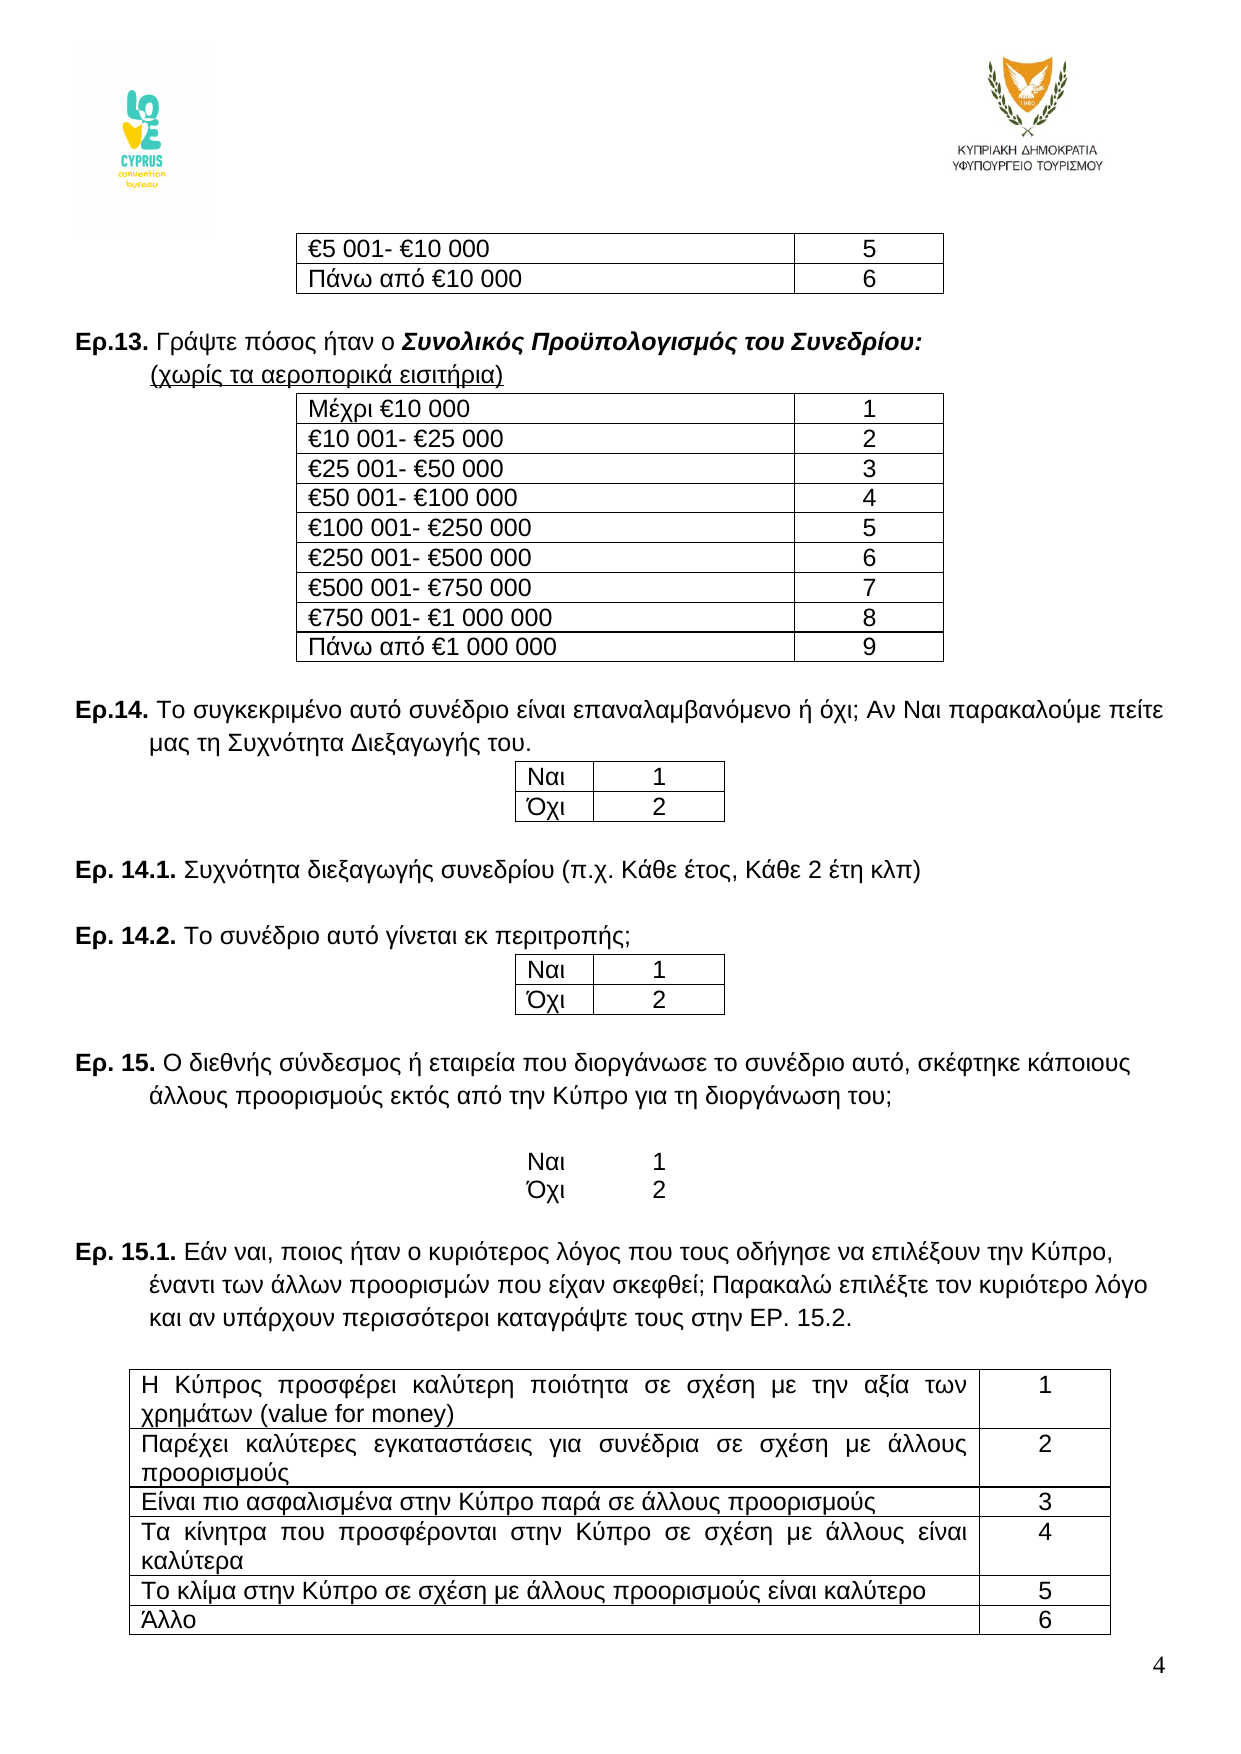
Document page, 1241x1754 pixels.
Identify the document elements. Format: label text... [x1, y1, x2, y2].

table_cell 5 [795, 513, 943, 542]
table_cell 6 [795, 264, 943, 293]
table_cell €100 001- €250 000 [297, 513, 794, 542]
table_header 1 [980, 1370, 1110, 1428]
table_cell Όχι [516, 1175, 593, 1204]
table_header Ναι [516, 1147, 593, 1175]
table_cell €500 001- €750 000 [297, 573, 794, 602]
table_header Η Κύπρος προσφέρει καλύτερη ποιότητα σε σχέση με την αξία των χρημάτων (value for money) [130, 1370, 979, 1428]
table_cell 3 [795, 454, 943, 482]
table_header 1 [594, 955, 724, 984]
table_header Ναι [516, 955, 593, 984]
picture [75, 44, 209, 234]
table_cell Όχι [516, 792, 593, 821]
table_cell Άλλο [130, 1606, 979, 1634]
table_header 1 [593, 1147, 725, 1175]
table_cell 3 [980, 1488, 1110, 1516]
table_header Μέχρι €10 000 [297, 394, 794, 423]
table_cell 4 [795, 484, 943, 512]
text (χωρίς τα αεροπορικά εισιτήρια) [75, 360, 1165, 389]
table_cell 6 [980, 1606, 1110, 1634]
table_cell Είναι πιο ασφαλισμένα στην Κύπρο παρά σε άλλους προορισμούς [130, 1488, 979, 1516]
table_cell 4 [980, 1517, 1110, 1575]
text Ερ. 14.1. Συχνότητα διεξαγωγής συνεδρίου (π.χ. Κάθε έτος, Κάθε 2 έτη κλπ) [75, 855, 1165, 884]
text Ερ. 14.2. Το συνέδριο αυτό γίνεται εκ περιτροπής; [75, 921, 1165, 950]
table_cell Το κλίμα στην Κύπρο σε σχέση με άλλους προορισμούς είναι καλύτερο [130, 1576, 979, 1604]
table_header Ναι [516, 762, 593, 791]
table_cell 7 [795, 573, 943, 602]
table_cell Πάνω από €10 000 [297, 264, 794, 293]
table_cell €5 001- €10 000 [297, 234, 794, 263]
table_cell €250 001- €500 000 [297, 543, 794, 572]
text Ερ. 15. Ο διεθνής σύνδεσμος ή εταιρεία που διοργάνωσε το συνέδριο αυτό, σκέφτηκε κάποιους άλλους προορισμούς εκτός από την Κύπρο για τη διοργάνωση του; [75, 1048, 1165, 1109]
table_cell 9 [795, 633, 943, 661]
table_cell 2 [593, 1175, 725, 1204]
table_cell €10 001- €25 000 [297, 424, 794, 453]
text Ερ. 15.1. Εάν ναι, ποιος ήταν ο κυριότερος λόγος που τους οδήγησε να επιλέξουν την Κύπρο, έναντι των άλλων προορισμών που είχαν σκεφθεί; Παρακαλώ επιλέξτε τον κυριότερο λόγο και αν υπάρχουν περισσότεροι καταγράψτε τους στην ΕΡ. 15.2. [75, 1237, 1165, 1332]
table_cell 2 [594, 985, 724, 1013]
text Ερ.14. Το συγκεκριμένο αυτό συνέδριο είναι επαναλαμβανόμενο ή όχι; Αν Ναι παρακαλούμε πείτε μας τη Συχνότητα Διεξαγωγής του. [75, 695, 1165, 757]
table_header 1 [795, 394, 943, 423]
table_cell 5 [795, 234, 943, 263]
table_cell Πάνω από €1 000 000 [297, 633, 794, 661]
picture [951, 51, 1105, 173]
table_cell Παρέχει καλύτερες εγκαταστάσεις για συνέδρια σε σχέση με άλλους προορισμούς [130, 1429, 979, 1486]
table_cell Όχι [516, 985, 593, 1013]
table_cell Τα κίνητρα που προσφέρονται στην Κύπρο σε σχέση με άλλους είναι καλύτερα [130, 1517, 979, 1575]
table_cell €25 001- €50 000 [297, 454, 794, 482]
table_cell 2 [594, 792, 724, 821]
table_cell €50 001- €100 000 [297, 484, 794, 512]
table_header 1 [594, 762, 724, 791]
table_cell 2 [795, 424, 943, 453]
table_cell 6 [795, 543, 943, 572]
text Ερ.13. Γράψτε πόσος ήταν ο Συνολικός Προϋπολογισμός του Συνεδρίου: [75, 327, 1165, 356]
table_cell 5 [980, 1576, 1110, 1604]
table_cell 2 [980, 1429, 1110, 1486]
table_cell 8 [795, 603, 943, 631]
table_cell €750 001- €1 000 000 [297, 603, 794, 631]
